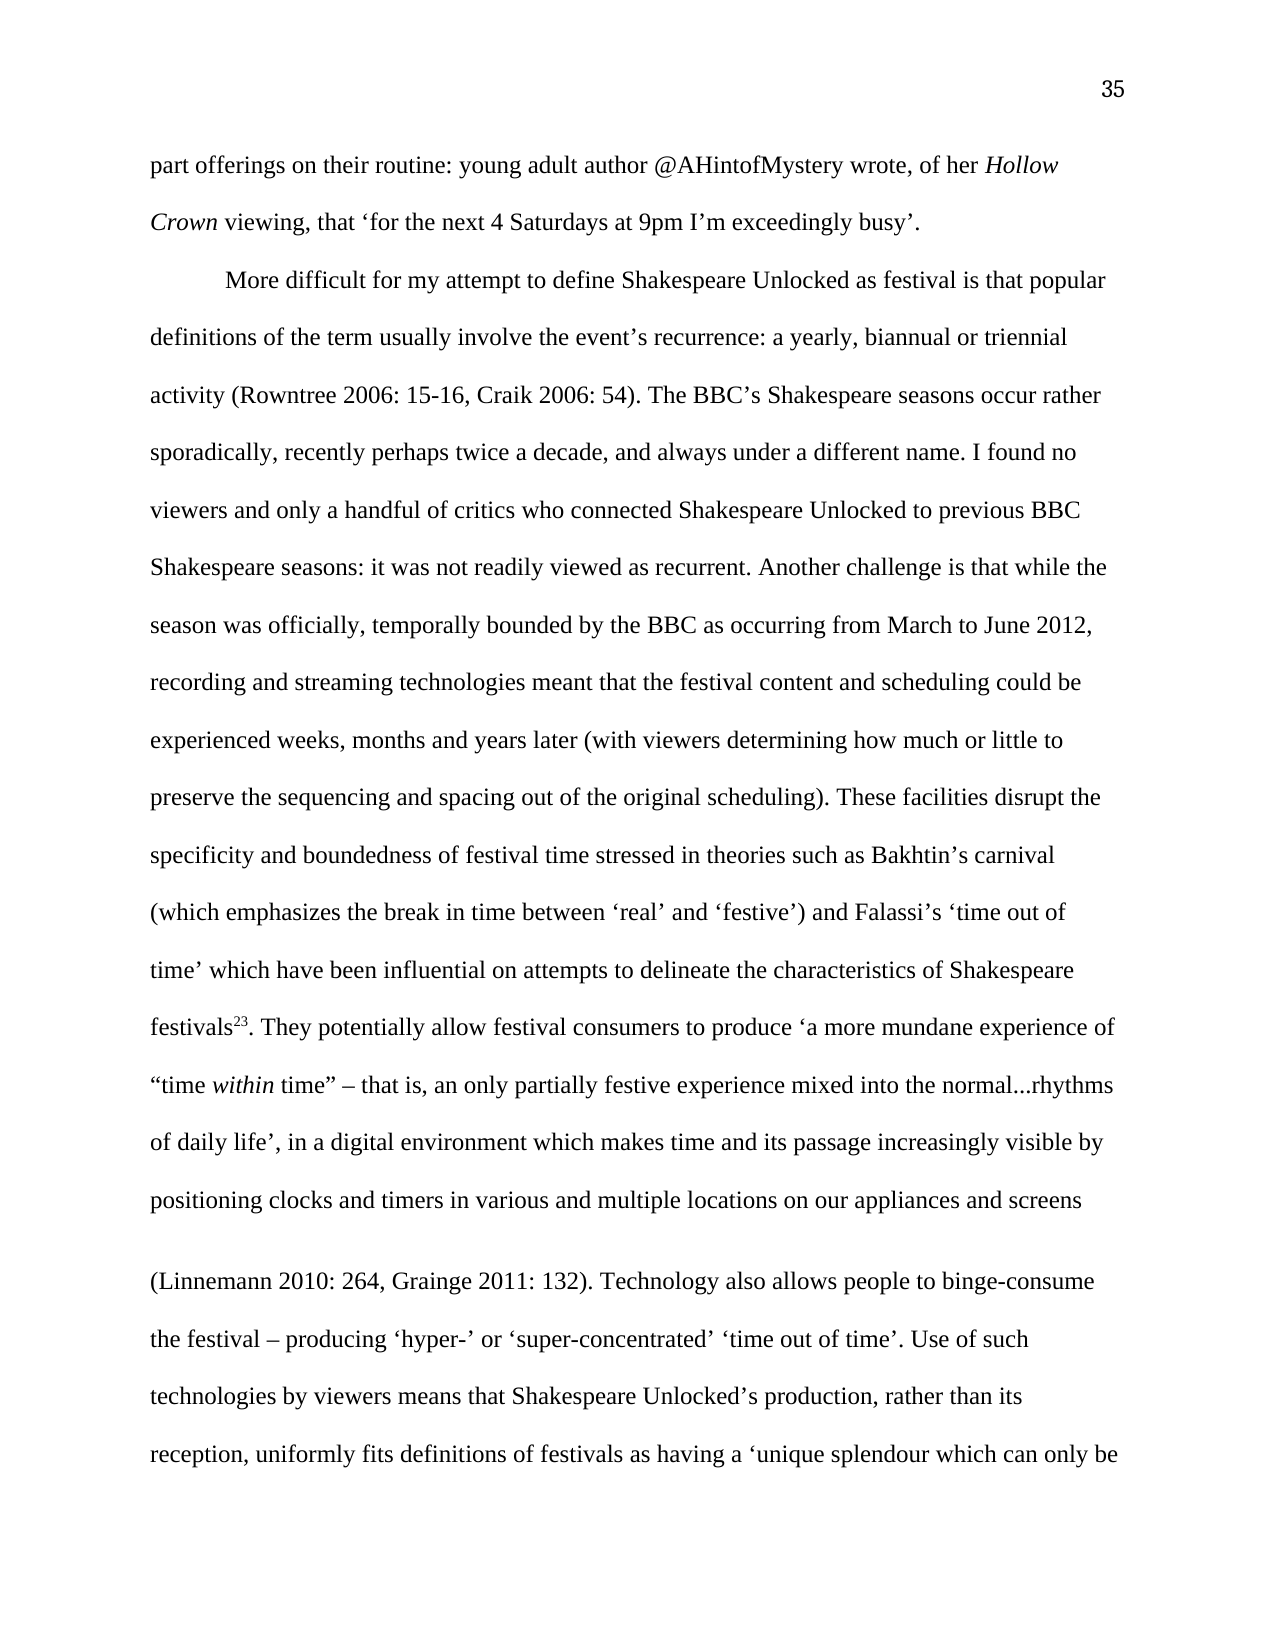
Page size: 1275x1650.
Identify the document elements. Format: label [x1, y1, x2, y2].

text [150, 265, 1125, 1468]
text [150, 150, 1125, 236]
